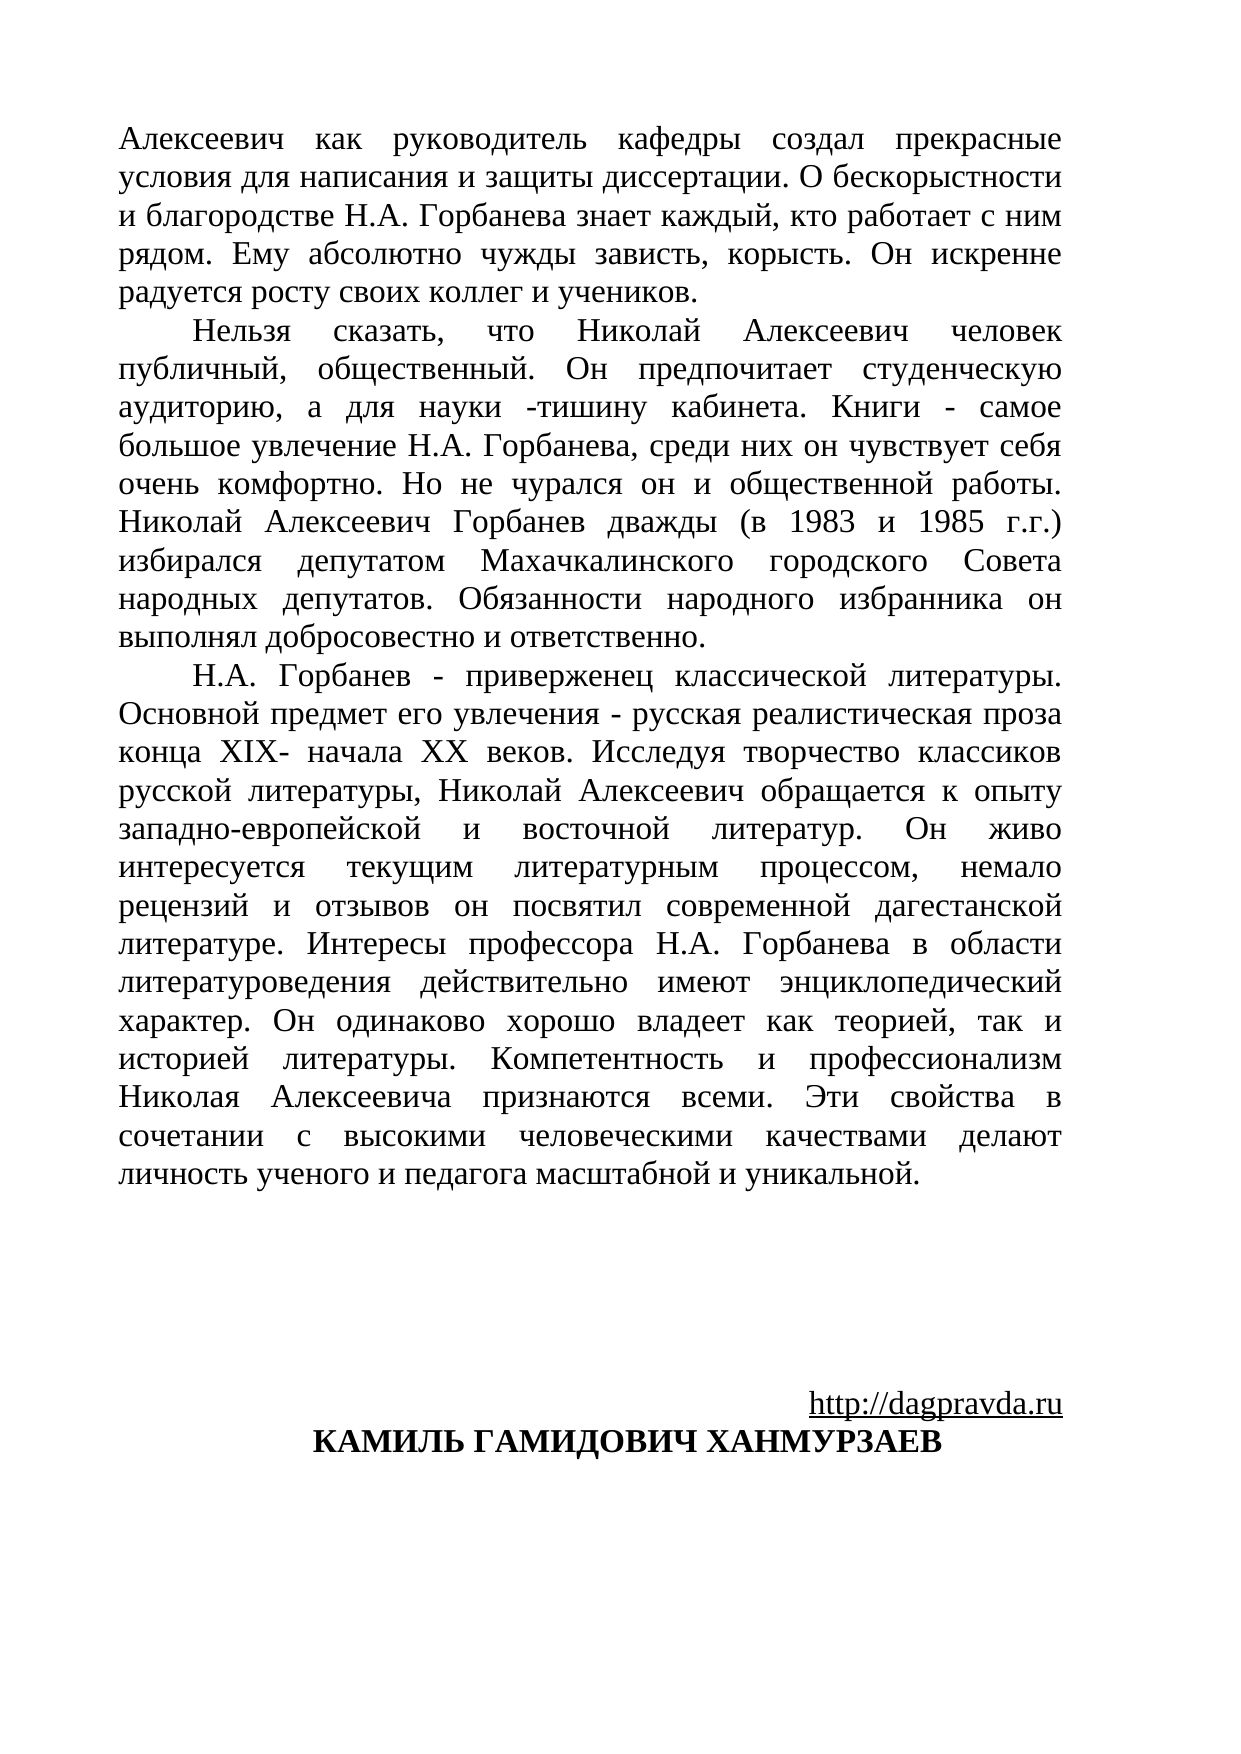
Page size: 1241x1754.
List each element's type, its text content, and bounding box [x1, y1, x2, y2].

text КАМИЛЬ ГАМИДОВИЧ ХАНМУРЗАЕВ [118, 1421, 1063, 1460]
text http://dagpravda.ru [118, 1383, 1063, 1421]
text Н.А. Горбанев - приверженец классической литературы. Основной предмет его увлечения - русская реалистическая проза конца XIX- начала XX веков. Исследуя творчество классиков русской литературы, Николай Алексеевич обращается к опыту западно-европейской и восточной литератур. Он живо интересуется текущим литературным процессом, немало рецензий и отзывов он посвятил современной дагестанской литературе. Интересы профессора Н.А. Горбанева в области литературоведения действительно имеют энциклопедический характер. Он одинаково хорошо владеет как теорией, так и историей литературы. Компетентность и профессионализм Николая Алексеевича признаются всеми. Эти свойства в сочетании с высокими человеческими качествами делают личность ученого и педагога масштабной и уникальной. [118, 655, 1063, 1191]
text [118, 118, 1063, 310]
text Нельзя сказать, что Николай Алексеевич человек публичный, общественный. Он предпочитает студенческую аудиторию, а для науки -тишину кабинета. Книги - самое большое увлечение Н.А. Горбанева, среди них он чувствует себя очень комфортно. Но не чурался он и общественной работы. Николай Алексеевич Горбанев дважды (в 1983 и 1985 г.г.) избирался депутатом Махачкалинского городского Совета народных депутатов. Обязанности народного избранника он выполнял добросовестно и ответственно. [118, 310, 1063, 655]
